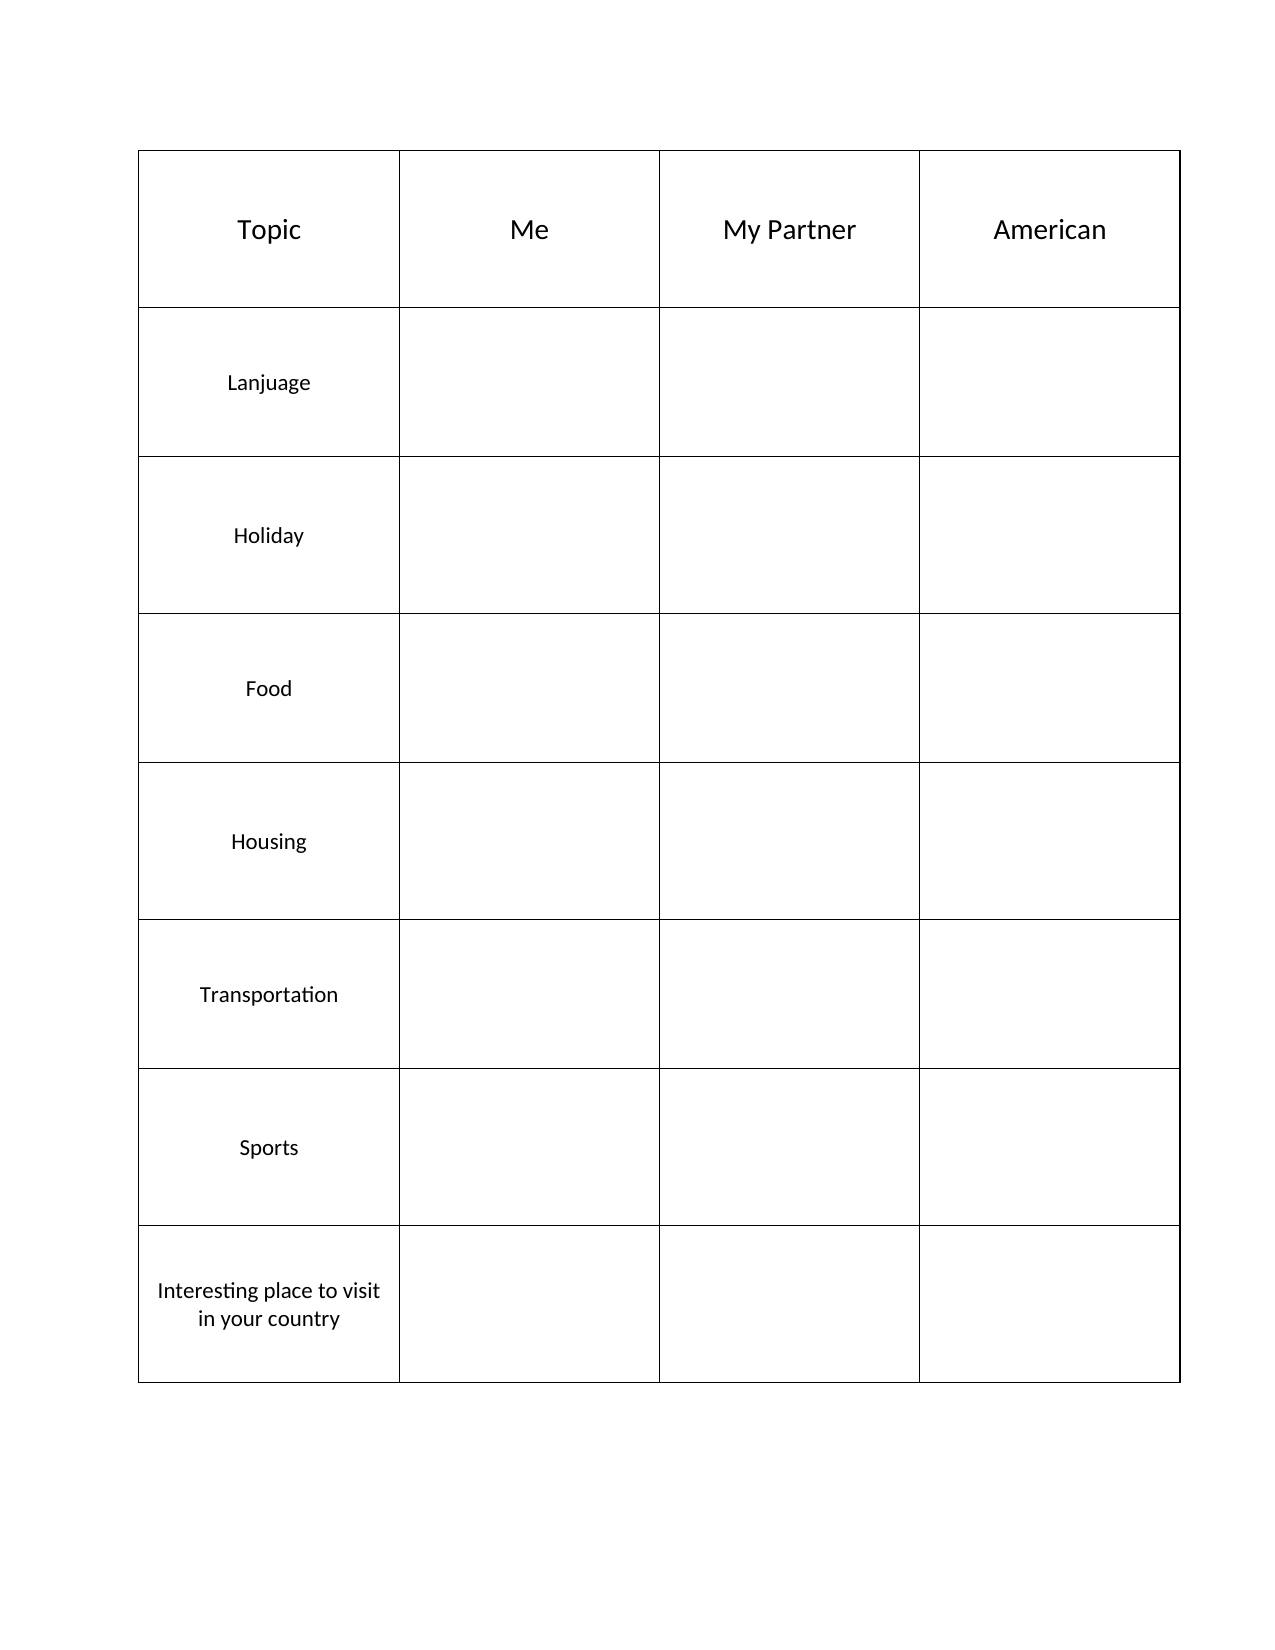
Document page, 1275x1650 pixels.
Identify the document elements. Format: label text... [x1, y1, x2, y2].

table_cell [400, 308, 659, 456]
table_cell [920, 763, 1179, 919]
table_cell Lanjuage [139, 308, 399, 456]
table_cell [920, 1226, 1179, 1382]
table_cell Interesting place to visit in your country [139, 1226, 399, 1382]
table_cell [660, 1069, 919, 1225]
table_header American [920, 151, 1179, 307]
table_cell [400, 920, 659, 1067]
table_cell Holiday [139, 457, 399, 613]
table_cell [400, 1226, 659, 1382]
table_cell [660, 920, 919, 1067]
table_header My Partner [660, 151, 919, 307]
table_cell Housing [139, 763, 399, 919]
table_cell Sports [139, 1069, 399, 1225]
table_cell [920, 614, 1179, 762]
table_cell Transportation [139, 920, 399, 1067]
table_cell [400, 614, 659, 762]
table_cell [920, 920, 1179, 1067]
table_cell Food [139, 614, 399, 762]
table_cell [920, 308, 1179, 456]
table_cell [660, 457, 919, 613]
table_cell [400, 763, 659, 919]
table_cell [660, 614, 919, 762]
table_cell [660, 308, 919, 456]
table_cell [920, 457, 1179, 613]
table_cell [660, 1226, 919, 1382]
table_header Topic [139, 151, 399, 307]
table_header Me [400, 151, 659, 307]
table_cell [400, 1069, 659, 1225]
table_cell [920, 1069, 1179, 1225]
table_cell [400, 457, 659, 613]
table_cell [660, 763, 919, 919]
